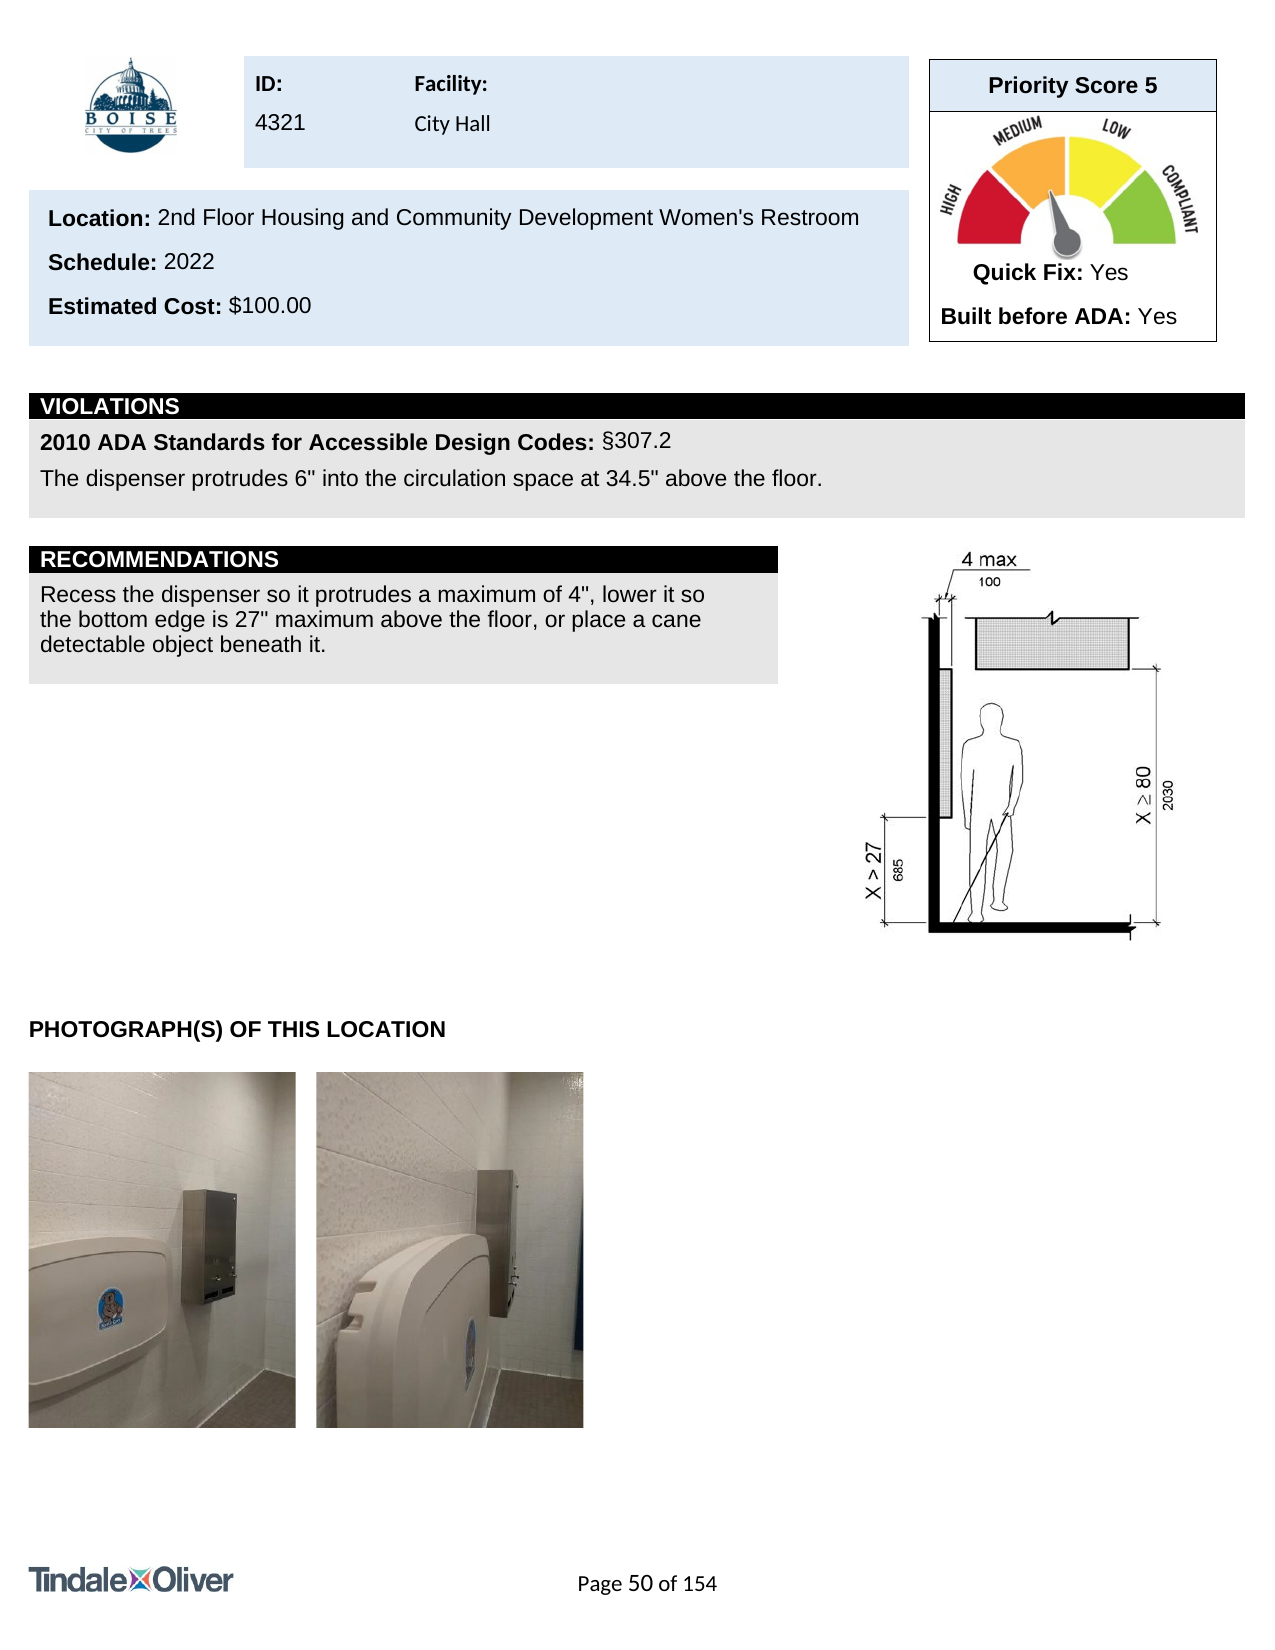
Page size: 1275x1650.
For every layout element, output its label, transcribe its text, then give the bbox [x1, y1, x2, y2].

table_header Facility: City Hall [403, 56, 909, 168]
picture [28, 1072, 296, 1428]
table_header Priority Score 5 [930, 60, 1216, 111]
table_header ID: 4321 [244, 56, 403, 168]
picture [84, 56, 178, 154]
picture [28, 1566, 234, 1592]
picture [938, 112, 1202, 260]
table_header Location: 2nd Floor Housing and Community Development Women's Restroom Schedule: 2022 Estimated Cost: $100.00 [29, 190, 909, 346]
table_header VIOLATIONS [29, 393, 1245, 419]
table_cell Recess the dispenser so it protrudes a maximum of 4", lower it so the bottom edge is 27" maximum above the floor, or place a cane detectable object beneath it. [29, 573, 778, 684]
table_cell 2010 ADA Standards for Accessible Design Codes: §307.2 The dispenser protrudes 6" into the circulation space at 34.5" above the floor. [29, 420, 1245, 518]
table_cell Quick Fix: Yes Built before ADA: Yes [930, 112, 1216, 341]
picture [316, 1072, 584, 1428]
picture [864, 546, 1176, 941]
table_header RECOMMENDATIONS [29, 546, 778, 573]
table_header [29, 56, 243, 168]
subtitle PHOTOGRAPH(S) OF THIS LOCATION [28, 1016, 1246, 1042]
